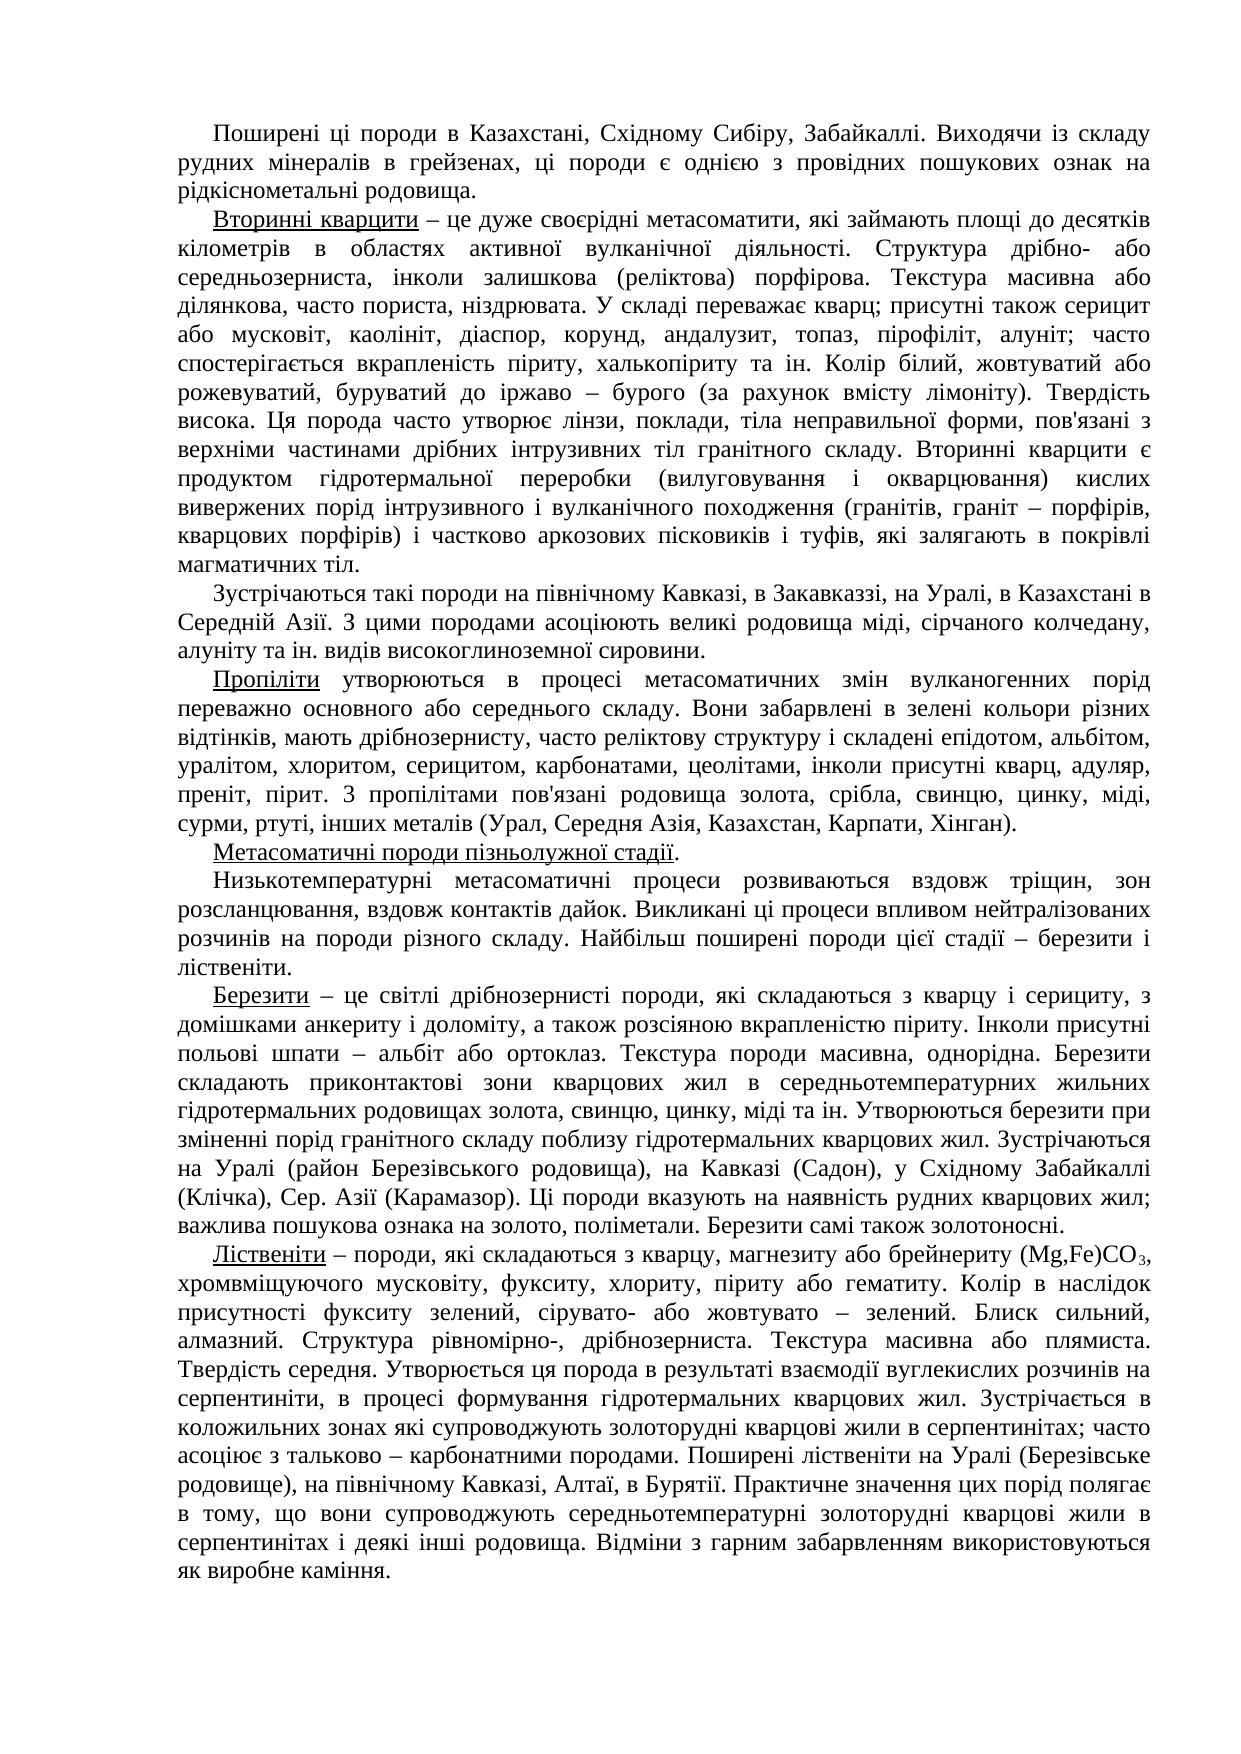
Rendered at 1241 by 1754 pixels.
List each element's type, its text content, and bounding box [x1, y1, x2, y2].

text Поширені ці породи в Казахстані, Східному Сибіру, Забайкаллі. Виходячи із складу рудних мінералів в грейзенах, ці породи є однією з провідних пошукових ознак на рідкіснометальні родовища. [177, 118, 1152, 204]
text Зустрічаються такі породи на північному Кавказі, в Закавказзі, на Уралі, в Казахстані в Середній Азії. З цими породами асоціюють великі родовища міді, сірчаного колчедану, алуніту та ін. видів високоглиноземної сировини. [177, 578, 1152, 664]
text Березити – це світлі дрібнозернисті породи, які складаються з кварцу і серициту, з домішками анкериту і доломіту, а також розсіяною вкрапленістю піриту. Інколи присутні польові шпати – альбіт або ортоклаз. Текстура породи масивна, однорідна. Березити складають приконтактові зони кварцових жил в середньотемпературних жильних гідротермальних родовищах золота, свинцю, цинку, міді та ін. Утворюються березити при зміненні порід гранітного складу поблизу гідротермальних кварцових жил. Зустрічаються на Уралі (район березівського родовища), на Кавказі (Садон), у Східному Забайкаллі (Клічка), Сер. Азії (Карамазор). Ці породи вказують на наявність рудних кварцових жил; важлива пошукова ознака на золото, поліметали. Березити самі також золотоносні. [177, 981, 1152, 1239]
text Низькотемпературні метасоматичні процеси розвиваються вздовж тріщин, зон розсланцювання, вздовж контактів дайок. Викликані ці процеси впливом нейтралізованих розчинів на породи різного складу. Найбільш поширені породи цієї стадії – березити і ліственіти. [177, 866, 1152, 981]
text Вторинні кварцити – це дуже своєрідні метасоматити, які займають площі до десятків кілометрів в областях активної вулканічної діяльності. Структура дрібно- або середньозерниста, інколи залишкова (реліктова) порфірова. Текстура масивна або ділянкова, часто пориста, ніздрювата. У складі переважає кварц; присутні також серицит або мусковіт, каолініт, діаспор, корунд, андалузит, топаз, пірофіліт, алуніт; часто спостерігається вкрапленість піриту, халькопіриту та ін. Колір білий, жовтуватий або рожевуватий, буруватий до іржаво – бурого (за рахунок вмісту лімоніту). Твердість висока. Ця порода часто утворює лінзи, поклади, тіла неправильної форми, пов'язані з верхніми частинами дрібних інтрузивних тіл гранітного складу. Вторинні кварцити є продуктом гідротермальної переробки (вилуговування і окварцювання) кислих вивержених порід інтрузивного і вулканічного походження (гранітів, граніт – порфірів, кварцових порфірів) і частково аркозових пісковиків і туфів, які залягають в покрівлі магматичних тіл. [177, 204, 1152, 578]
text Пропіліти утворюються в процесі метасоматичних змін вулканогенних порід переважно основного або середнього складу. Вони забарвлені в зелені кольори різних відтінків, мають дрібнозернисту, часто реліктову структуру і складені епідотом, альбітом, уралітом, хлоритом, серицитом, карбонатами, цеолітами, інколи присутні кварц, адуляр, преніт, пірит. 3 пропілітами пов'язані родовища золота, срібла, свинцю, цинку, міді, сурми, ртуті, інших металів (Урал, Середня Азія, Казахстан, Карпати, Хінган). [177, 664, 1152, 837]
text Метасоматичні породи пізньолужної стадії. [177, 837, 1152, 866]
text Ліственіти – породи, які складаються з кварцу, магнезиту або брейнериту (Mg,Fe)CO3, хромвміщуючого мусковіту, фукситу, хлориту, піриту або гематиту. Колір в наслідок присутності фукситу зелений, сірувато- або жовтувато – зелений. Блиск сильний, алмазний. Структура рівномірно-, дрібнозерниста. Текстура масивна або плямиста. Твердість середня. Утворюється ця порода в результаті взаємодії вуглекислих розчинів на серпентиніти, в процесі формування гідротермальних кварцових жил. Зустрічається в коложильних зонах які супроводжують золоторудні кварцові жили в серпентинітах; часто асоціює з тальково – карбонатними породами. Поширені ліственіти на Уралі (Березівське родовище), на північному Кавказі, Алтаї, в Бурятії. Практичне значення цих порід полягає в тому, що вони супроводжують середньотемпературні золоторудні кварцові жили в серпентинітах і деякі інші родовища. Відміни з гарним забарвленням використовуються як виробне каміння. [177, 1239, 1152, 1584]
